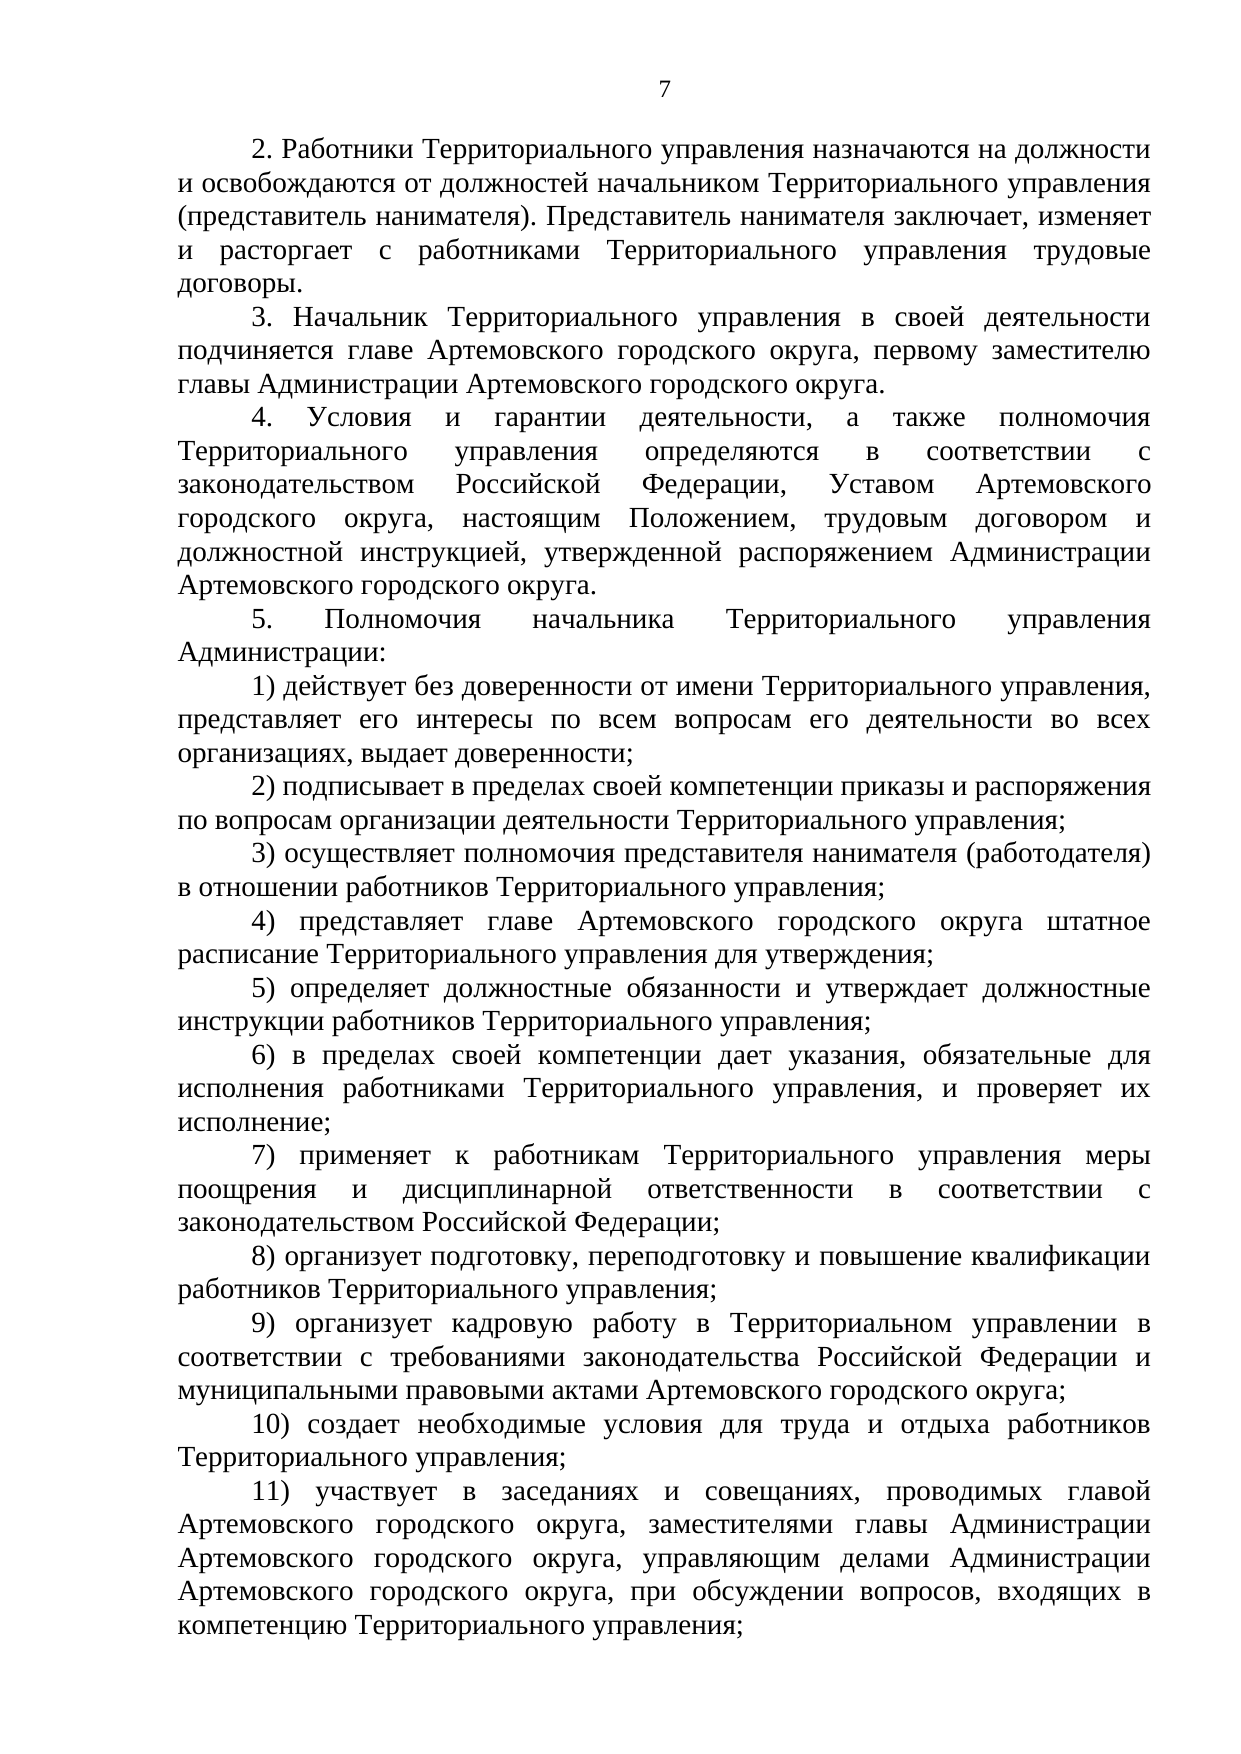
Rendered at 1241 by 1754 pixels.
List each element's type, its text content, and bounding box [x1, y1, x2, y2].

text 9) организует кадровую работу в Территориальном управлении в соответствии с требованиями законодательства Российской Федерации и муниципальными правовыми актами Артемовского городского округа; [177, 1305, 1152, 1406]
text 7) применяет к работникам Территориального управления меры поощрения и дисциплинарной ответственности в соответствии с законодательством Российской Федерации; [177, 1137, 1152, 1238]
text 11) участвует в заседаниях и совещаниях, проводимых главой Артемовского городского округа, заместителями главы Администрации Артемовского городского округа, управляющим делами Администрации Артемовского городского округа, при обсуждении вопросов, входящих в компетенцию Территориального управления; [177, 1473, 1152, 1641]
text 5) определяет должностные обязанности и утверждает должностные инструкции работников Территориального управления; [177, 970, 1152, 1037]
text 2) подписывает в пределах своей компетенции приказы и распоряжения по вопросам организации деятельности Территориального управления; [177, 768, 1152, 836]
text 10) создает необходимые условия для труда и отдыха работников Территориального управления; [177, 1406, 1152, 1473]
text 3) осуществляет полномочия представителя нанимателя (работодателя) в отношении работников Территориального управления; [177, 836, 1152, 903]
text 2. Работники Территориального управления назначаются на должности и освобождаются от должностей начальником Территориального управления (представитель нанимателя). Представитель нанимателя заключает, изменяет и расторгает с работниками Территориального управления трудовые договоры. [177, 131, 1152, 299]
text 4. Условия и гарантии деятельности, а также полномочия Территориального управления определяются в соответствии с законодательством Российской Федерации, Уставом Артемовского городского округа, настоящим Положением, трудовым договором и должностной инструкцией, утвержденной распоряжением Администрации Артемовского городского округа. [177, 399, 1152, 601]
text 8) организует подготовку, переподготовку и повышение квалификации работников Территориального управления; [177, 1238, 1152, 1305]
text 5. Полномочия начальника Территориального управления Администрации: [177, 601, 1152, 668]
text 3. Начальник Территориального управления в своей деятельности подчиняется главе Артемовского городского округа, первому заместителю главы Администрации Артемовского городского округа. [177, 299, 1152, 399]
text 6) в пределах своей компетенции дает указания, обязательные для исполнения работниками Территориального управления, и проверяет их исполнение; [177, 1037, 1152, 1137]
text 4) представляет главе Артемовского городского округа штатное расписание Территориального управления для утверждения; [177, 903, 1152, 970]
text 1) действует без доверенности от имени Территориального управления, представляет его интересы по всем вопросам его деятельности во всех организациях, выдает доверенности; [177, 668, 1152, 768]
